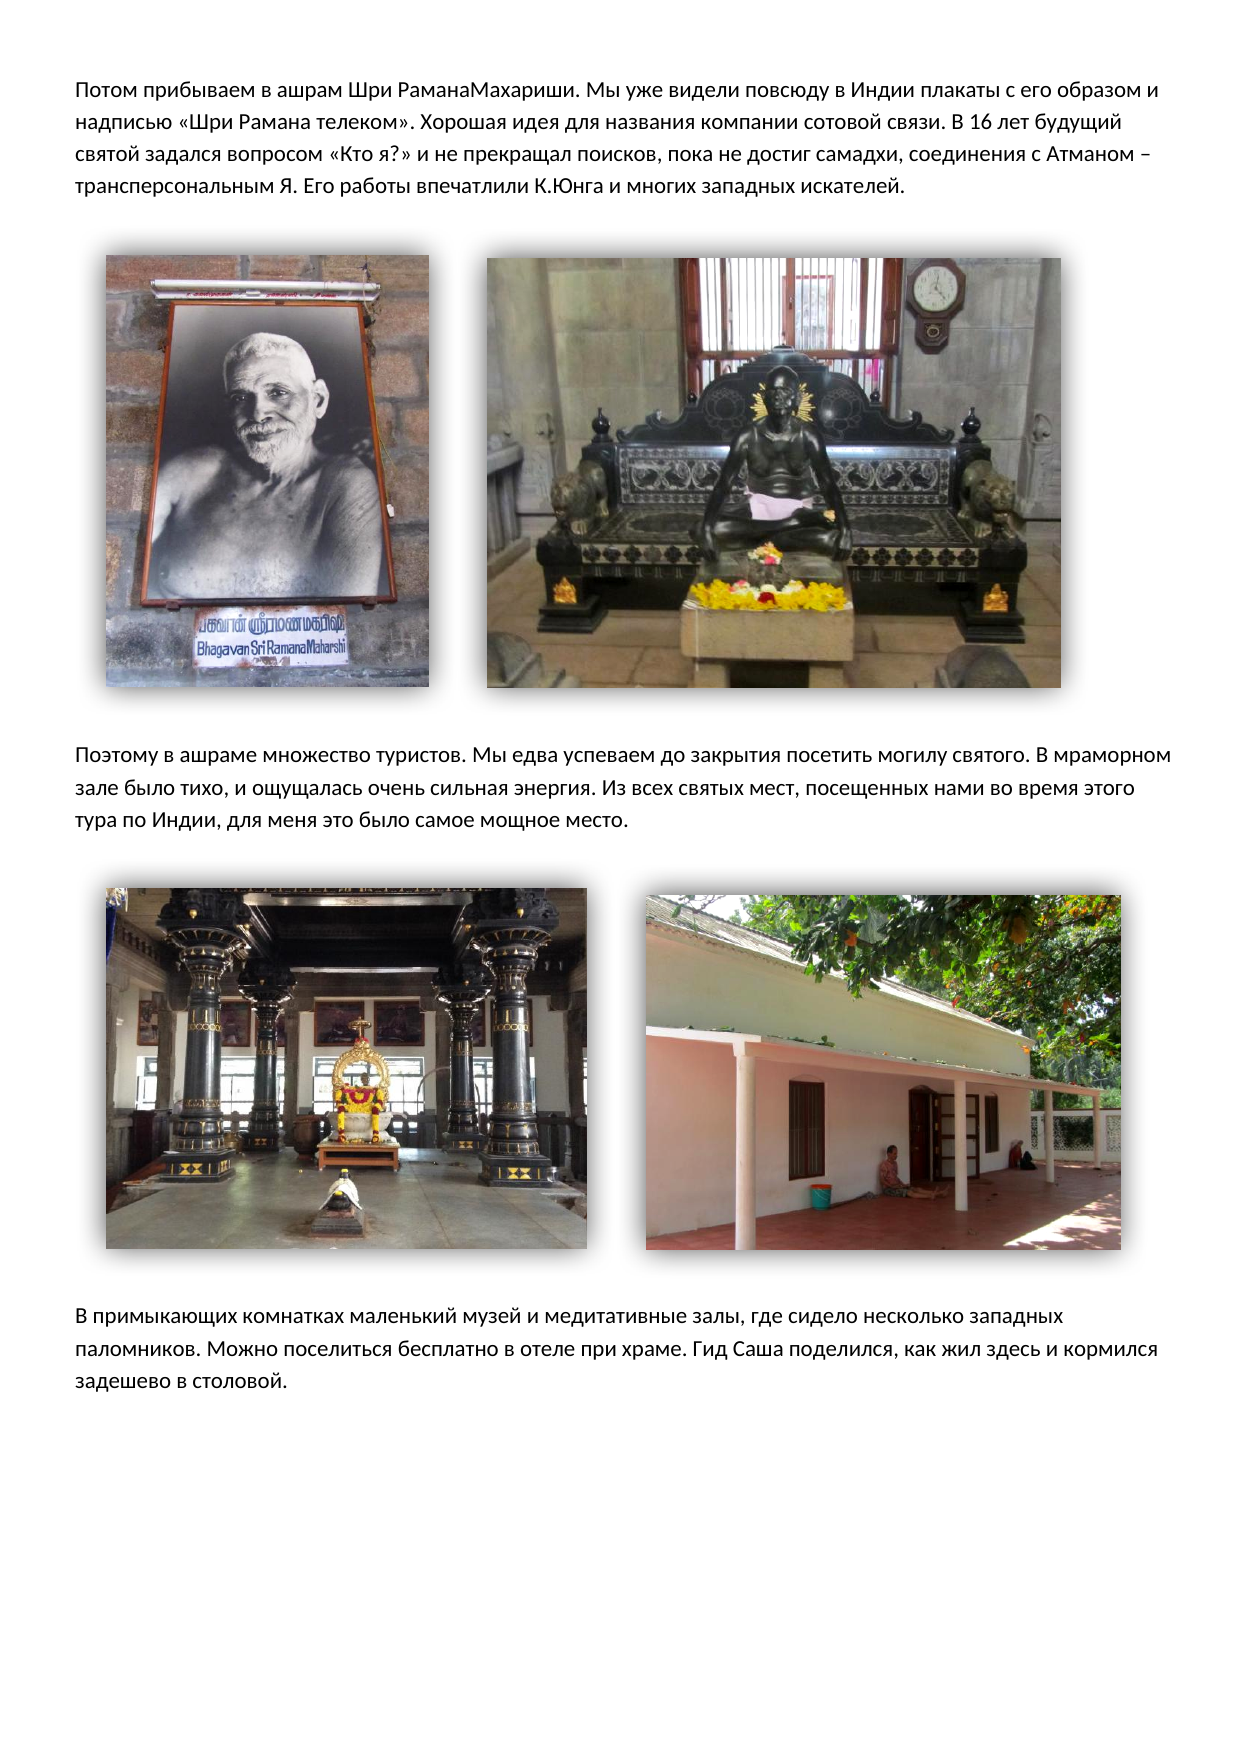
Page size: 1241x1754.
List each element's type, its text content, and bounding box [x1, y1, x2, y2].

picture [646, 895, 1121, 1250]
text В примыкающих комнатках маленький музей и медитативные залы, где сидело несколько западных паломников. Можно поселиться бесплатно в отеле при храме. Гид Саша поделился, как жил здесь и кормился задешево в столовой. [75, 1302, 1182, 1394]
text Поэтому в ашраме множество туристов. Мы едва успеваем до закрытия посетить могилу святого. В мраморном зале было тихо, и ощущалась очень сильная энергия. Из всех святых мест, посещенных нами во время этого тура по Индии, для меня это было самое мощное место. [75, 740, 1182, 833]
text Потом прибываем в ашрам Шри РаманаМахариши. Мы уже видели повсюду в Индии плакаты с его образом и надписью «Шри Рамана телеком». Хорошая идея для названия компании сотовой связи. В 16 лет будущий святой задался вопросом «Кто я?» и не прекращал поисков, пока не достиг самадхи, соединения с Атманом – трансперсональным Я. Его работы впечатлили К.Юнга и многих западных искателей. [75, 75, 1182, 199]
picture [106, 888, 587, 1249]
picture [487, 258, 1061, 688]
picture [106, 255, 429, 687]
